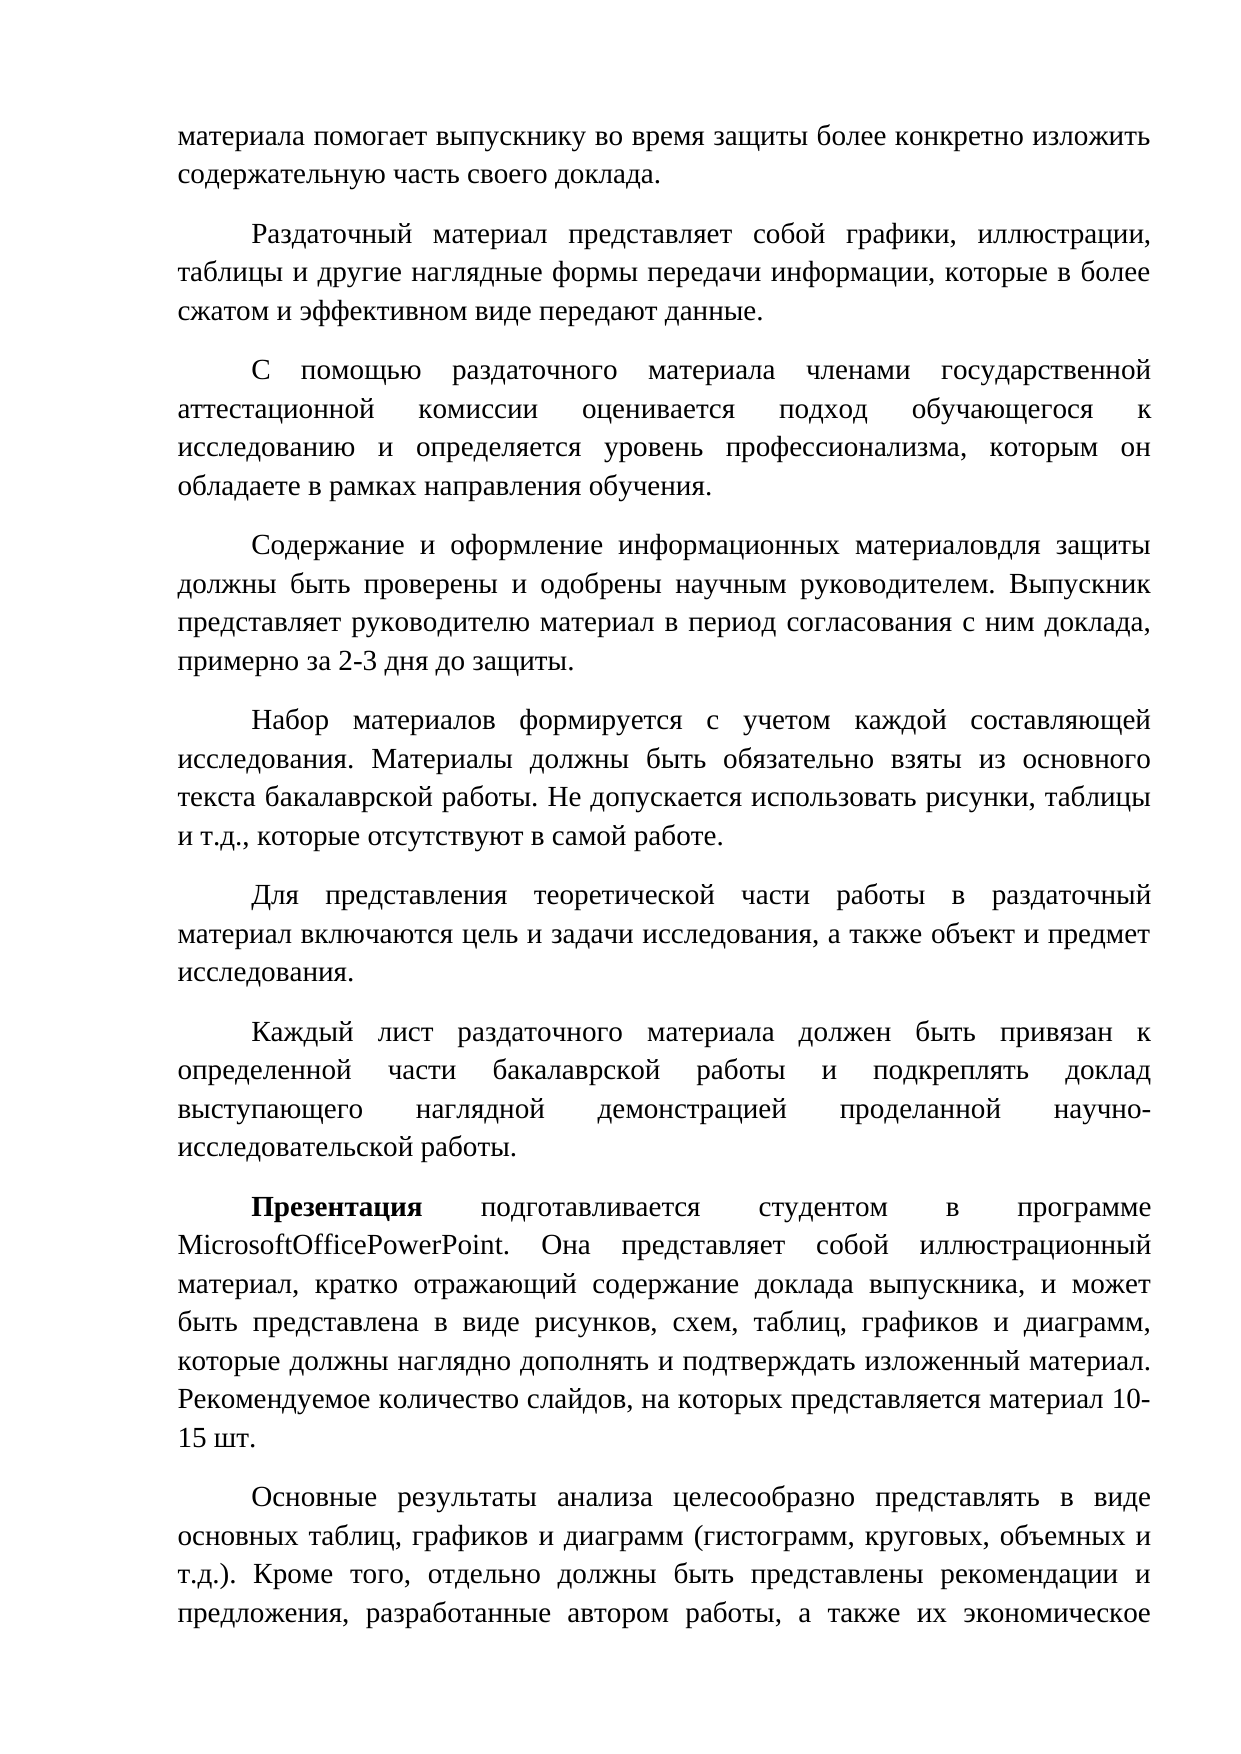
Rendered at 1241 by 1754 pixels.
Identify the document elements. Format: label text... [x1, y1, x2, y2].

text С помощью раздаточного материала членами государственной аттестационной комиссии оценивается подход обучающегося к исследованию и определяется уровень профессионализма, которым он обладаете в рамках направления обучения. [177, 352, 1152, 502]
text Презентация подготавливается студентом в программе MicrosoftOfficePowerPoint. Она представляет собой иллюстрационный материал, кратко отражающий содержание доклада выпускника, и может быть представлена в виде рисунков, схем, таблиц, графиков и диаграмм, которые должны наглядно дополнять и подтверждать изложенный материал. Рекомендуемое количество слайдов, на которых представляется материал 10-15 шт. [177, 1189, 1152, 1454]
text Каждый лист раздаточного материала должен быть привязан к определенной части бакалаврской работы и подкреплять доклад выступающего наглядной демонстрацией проделанной научно-исследовательской работы. [177, 1014, 1152, 1163]
text Для представления теоретической части работы в раздаточный материал включаются цель и задачи исследования, а также объект и предмет исследования. [177, 877, 1152, 988]
text Содержание и оформление информационных материаловдля защиты должны быть проверены и одобрены научным руководителем. Выпускник представляет руководителю материал в период согласования с ним доклада, примерно за 2-3 дня до защиты. [177, 527, 1152, 677]
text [177, 118, 1152, 190]
text Раздаточный материал представляет собой графики, иллюстрации, таблицы и другие наглядные формы передачи информации, которые в более сжатом и эффективном виде передают данные. [177, 216, 1152, 327]
text Набор материалов формируется с учетом каждой составляющей исследования. Материалы должны быть обязательно взяты из основного текста бакалаврской работы. Не допускается использовать рисунки, таблицы и т.д., которые отсутствуют в самой работе. [177, 702, 1152, 852]
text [177, 1479, 1152, 1629]
